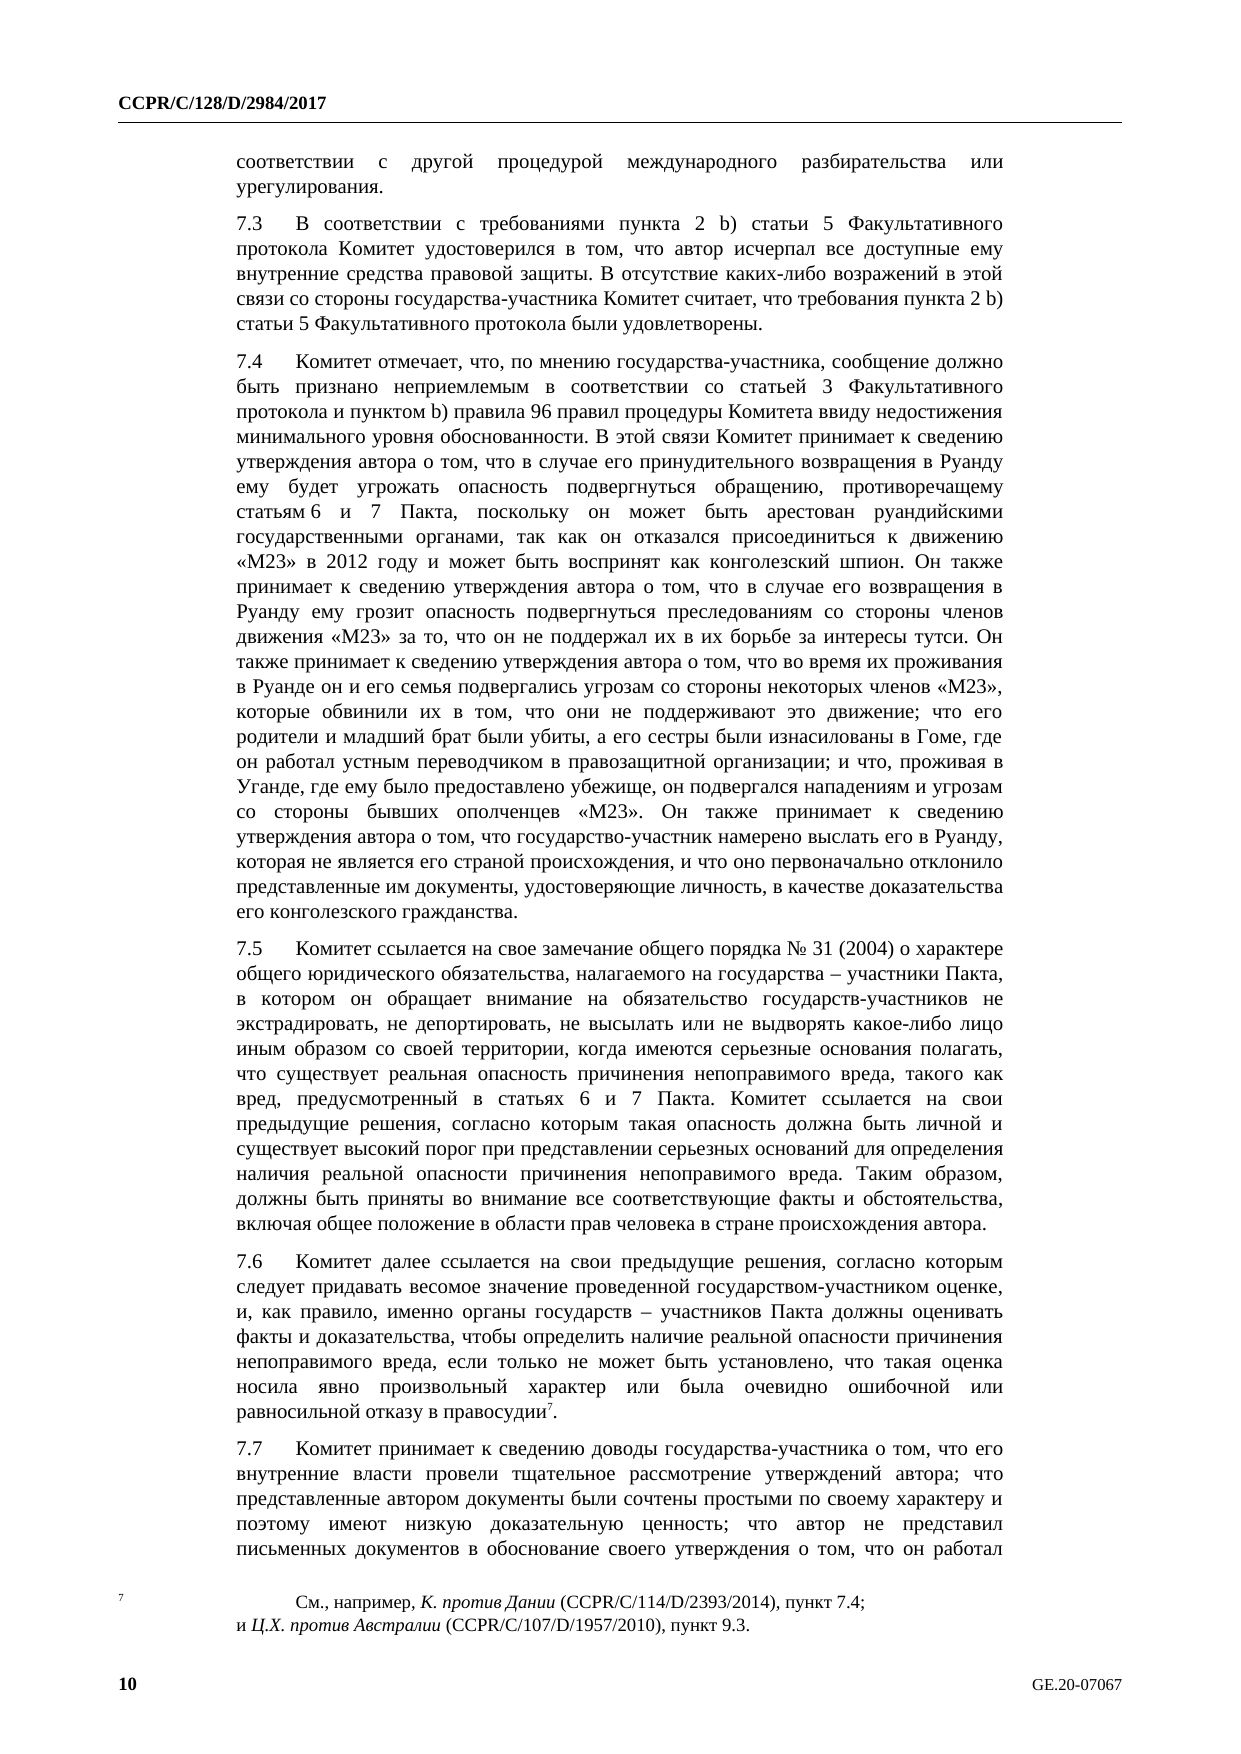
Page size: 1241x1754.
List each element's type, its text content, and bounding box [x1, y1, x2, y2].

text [236, 1435, 1004, 1560]
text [236, 148, 1004, 198]
text 7.4 Комитет отмечает, что, по мнению государства-участника, сообщение должно быть признано неприемлемым в соответствии со статьей 3 Факультативного протокола и пунктом b) правила 96 правил процедуры Комитета ввиду недостижения минимального уровня обоснованности. В этой связи Комитет принимает к сведению утверждения автора о том, что в случае его принудительного возвращения в Руанду ему будет угрожать опасность подвергнуться обращению, противоречащему статьям 6 и 7 Пакта, поскольку он может быть арестован руандийскими государственными органами, так как он отказался присоединиться к движению «М23» в 2012 году и может быть воспринят как конголезский шпион. Он также принимает к сведению утверждения автора о том, что в случае его возвращения в Руанду ему грозит опасность подвергнуться преследованиям со стороны членов движения «М23» за то, что он не поддержал их в их борьбе за интересы тутси. Он также принимает к сведению утверждения автора о том, что во время их проживания в Руанде он и его семья подвергались угрозам со стороны некоторых членов «М23», которые обвинили их в том, что они не поддерживают это движение; что его родители и младший брат были убиты, а его сестры были изнасилованы в Гоме, где он работал устным переводчиком в правозащитной организации; и что, проживая в Уганде, где ему было предоставлено убежище, он подвергался нападениям и угрозам со стороны бывших ополченцев «М23». Он также принимает к сведению утверждения автора о том, что государство-участник намерено выслать его в Руанду, которая не является его страной происхождения, и что оно первоначально отклонило представленные им документы, удостоверяющие личность, в качестве доказательства его конголезского гражданства. [236, 348, 1004, 923]
text 7.5 Комитет ссылается на свое замечание общего порядка № 31 (2004) о характере общего юридического обязательства, налагаемого на государства – участники Пакта, в котором он обращает внимание на обязательство государств-участников не экстрадировать, не депортировать, не высылать или не выдворять какое-либо лицо иным образом со своей территории, когда имеются серьезные основания полагать, что существует реальная опасность причинения непоправимого вреда, такого как вред, предусмотренный в статьях 6 и 7 Пакта. Комитет ссылается на свои предыдущие решения, согласно которым такая опасность должна быть личной и существует высокий порог при представлении серьезных оснований для определения наличия реальной опасности причинения непоправимого вреда. Таким образом, должны быть приняты во внимание все соответствующие факты и обстоятельства, включая общее положение в области прав человека в стране происхождения автора. [236, 935, 1004, 1235]
text 7.3 В соответствии с требованиями пункта 2 b) статьи 5 Факультативного протокола Комитет удостоверился в том, что автор исчерпал все доступные ему внутренние средства правовой защиты. В отсутствие каких-либо возражений в этой связи со стороны государства-участника Комитет считает, что требования пункта 2 b) статьи 5 Факультативного протокола были удовлетворены. [236, 210, 1004, 335]
text 7.6 Комитет далее ссылается на свои предыдущие решения, согласно которым следует придавать весомое значение проведенной государством-участником оценке, и, как правило, именно органы государств – участников Пакта должны оценивать факты и доказательства, чтобы определить наличие реальной опасности причинения непоправимого вреда, если только не может быть установлено, что такая оценка носила явно произвольный характер или была очевидно ошибочной или равносильной отказу в правосудии. [236, 1248, 1004, 1423]
